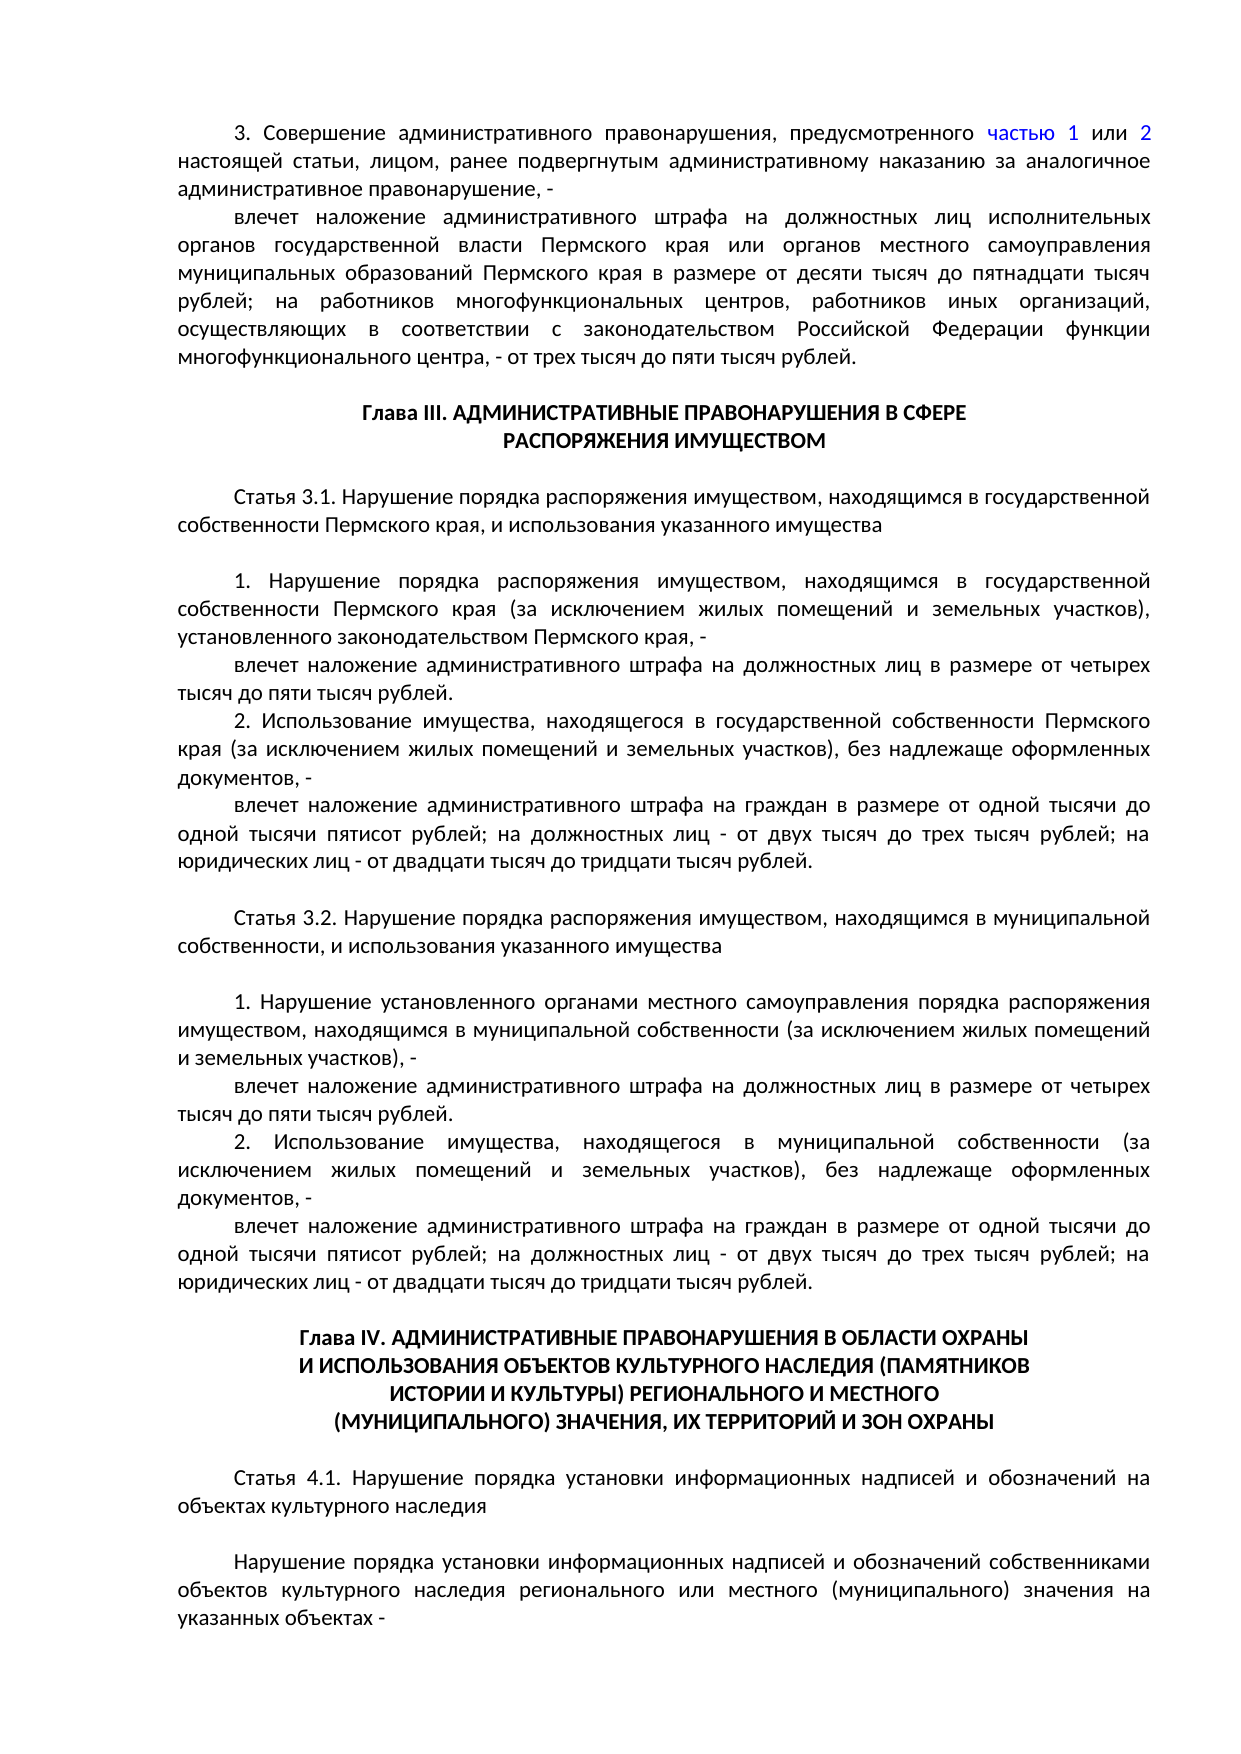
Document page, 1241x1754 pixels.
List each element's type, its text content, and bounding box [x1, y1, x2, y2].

text Нарушение порядка установки информационных надписей и обозначений собственниками объектов культурного наследия регионального или местного (муниципального) значения на указанных объектах - [177, 1547, 1152, 1631]
text (МУНИЦИПАЛЬНОГО) ЗНАЧЕНИЯ, ИХ ТЕРРИТОРИЙ И ЗОН ОХРАНЫ [177, 1407, 1152, 1435]
text 2. Использование имущества, находящегося в государственной собственности Пермского края (за исключением жилых помещений и земельных участков), без надлежаще оформленных документов, - [177, 707, 1152, 791]
text Статья 3.2. Нарушение порядка распоряжения имуществом, находящимся в муниципальной собственности, и использования указанного имущества [177, 903, 1152, 959]
text Глава III. АДМИНИСТРАТИВНЫЕ ПРАВОНАРУШЕНИЯ В СФЕРЕ [177, 398, 1152, 426]
text И ИСПОЛЬЗОВАНИЯ ОБЪЕКТОВ КУЛЬТУРНОГО НАСЛЕДИЯ (ПАМЯТНИКОВ [177, 1351, 1152, 1379]
text влечет наложение административного штрафа на должностных лиц в размере от четырех тысяч до пяти тысяч рублей. [177, 1071, 1152, 1127]
text влечет наложение административного штрафа на граждан в размере от одной тысячи до одной тысячи пятисот рублей; на должностных лиц - от двух тысяч до трех тысяч рублей; на юридических лиц - от двадцати тысяч до тридцати тысяч рублей. [177, 791, 1152, 875]
text 1. Нарушение установленного органами местного самоуправления порядка распоряжения имуществом, находящимся в муниципальной собственности (за исключением жилых помещений и земельных участков), - [177, 987, 1152, 1071]
text Глава IV. АДМИНИСТРАТИВНЫЕ ПРАВОНАРУШЕНИЯ В ОБЛАСТИ ОХРАНЫ [177, 1323, 1152, 1351]
text 3. Совершение административного правонарушения, предусмотренного частью 1 или 2 настоящей статьи, лицом, ранее подвергнутым административному наказанию за аналогичное административное правонарушение, - [177, 118, 1152, 202]
text влечет наложение административного штрафа на граждан в размере от одной тысячи до одной тысячи пятисот рублей; на должностных лиц - от двух тысяч до трех тысяч рублей; на юридических лиц - от двадцати тысяч до тридцати тысяч рублей. [177, 1211, 1152, 1295]
text РАСПОРЯЖЕНИЯ ИМУЩЕСТВОМ [177, 426, 1152, 454]
text ИСТОРИИ И КУЛЬТУРЫ) РЕГИОНАЛЬНОГО И МЕСТНОГО [177, 1379, 1152, 1407]
text 2. Использование имущества, находящегося в муниципальной собственности (за исключением жилых помещений и земельных участков), без надлежаще оформленных документов, - [177, 1127, 1152, 1211]
text Статья 3.1. Нарушение порядка распоряжения имуществом, находящимся в государственной собственности Пермского края, и использования указанного имущества [177, 482, 1152, 538]
text влечет наложение административного штрафа на должностных лиц исполнительных органов государственной власти Пермского края или органов местного самоуправления муниципальных образований Пермского края в размере от десяти тысяч до пятнадцати тысяч рублей; на работников многофункциональных центров, работников иных организаций, осуществляющих в соответствии с законодательством Российской Федерации функции многофункционального центра, - от трех тысяч до пяти тысяч рублей. [177, 202, 1152, 370]
text влечет наложение административного штрафа на должностных лиц в размере от четырех тысяч до пяти тысяч рублей. [177, 651, 1152, 707]
text 1. Нарушение порядка распоряжения имуществом, находящимся в государственной собственности Пермского края (за исключением жилых помещений и земельных участков), установленного законодательством Пермского края, - [177, 566, 1152, 651]
text Статья 4.1. Нарушение порядка установки информационных надписей и обозначений на объектах культурного наследия [177, 1463, 1152, 1519]
